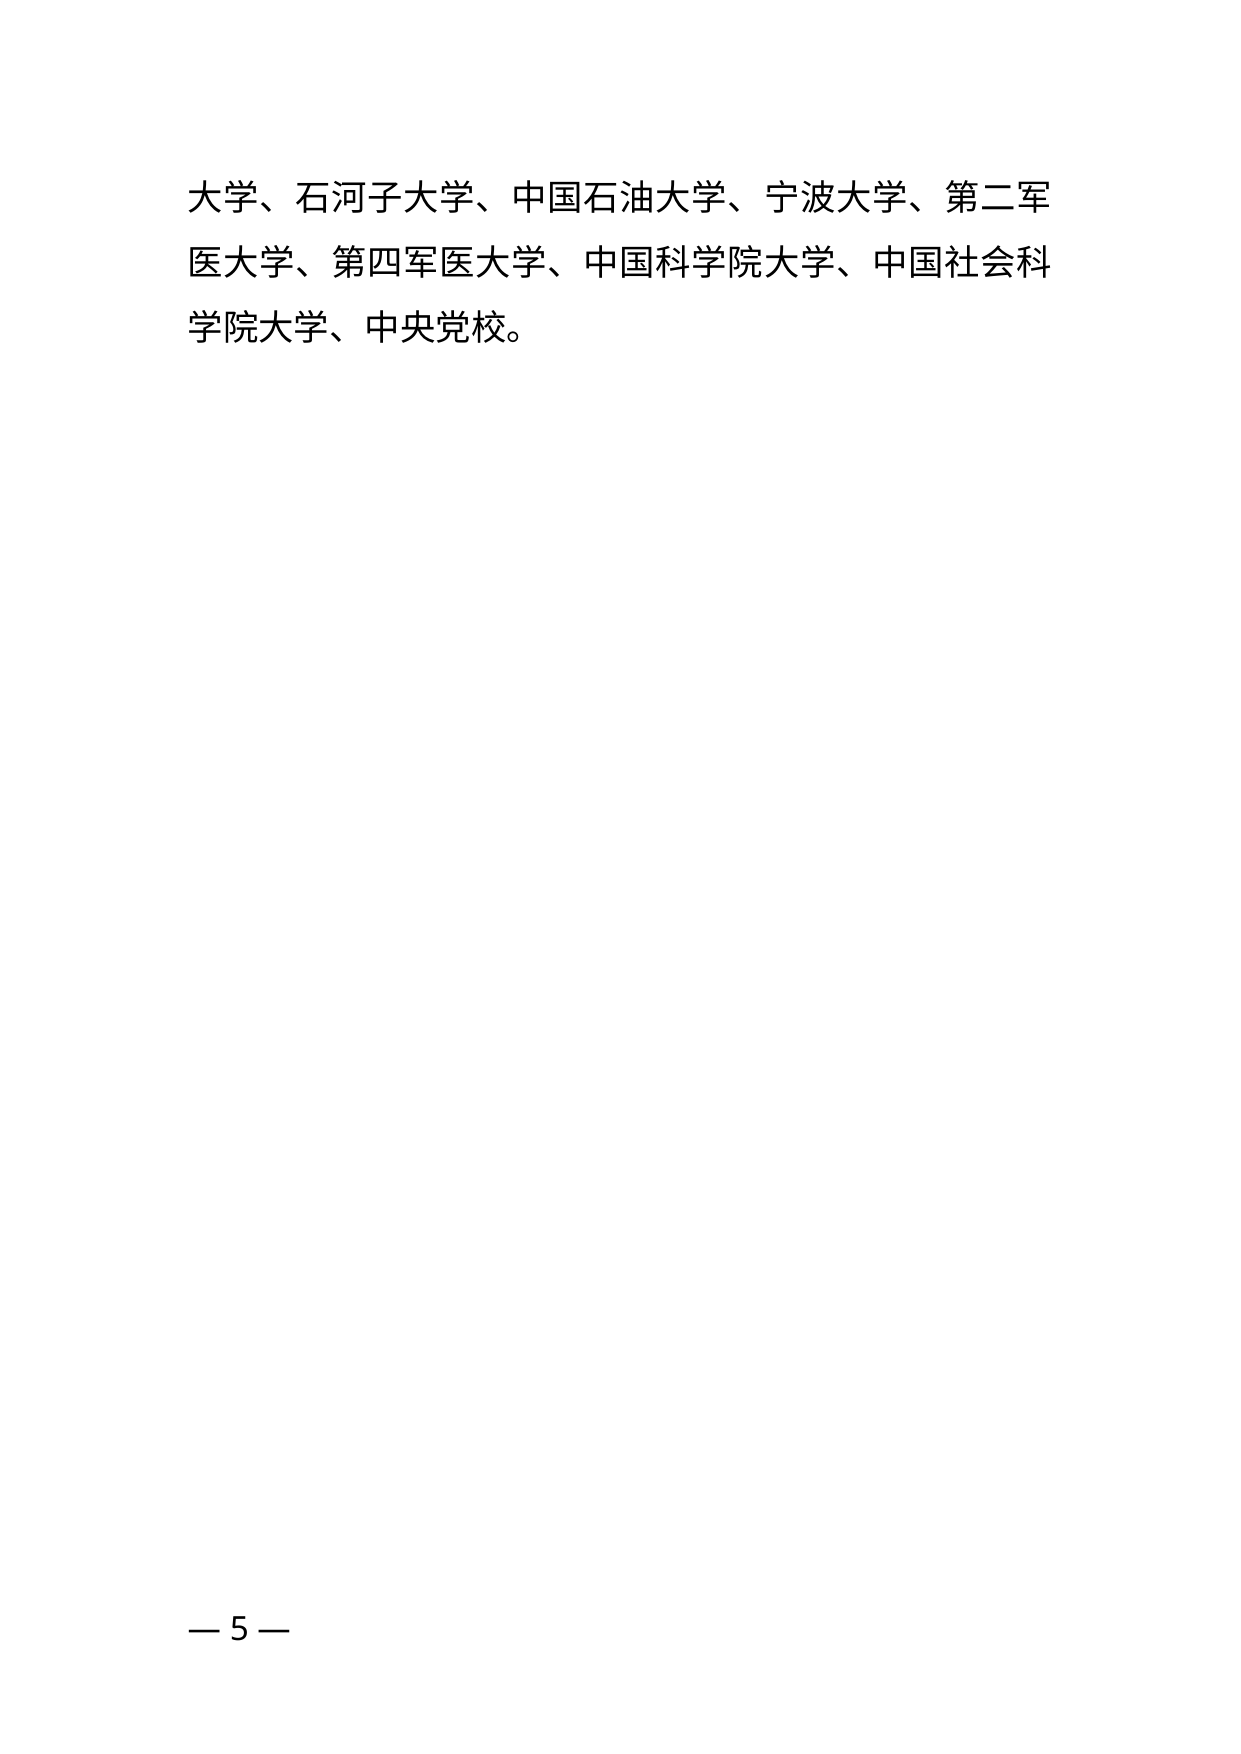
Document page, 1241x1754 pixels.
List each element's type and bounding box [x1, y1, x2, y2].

text [187, 162, 1053, 357]
